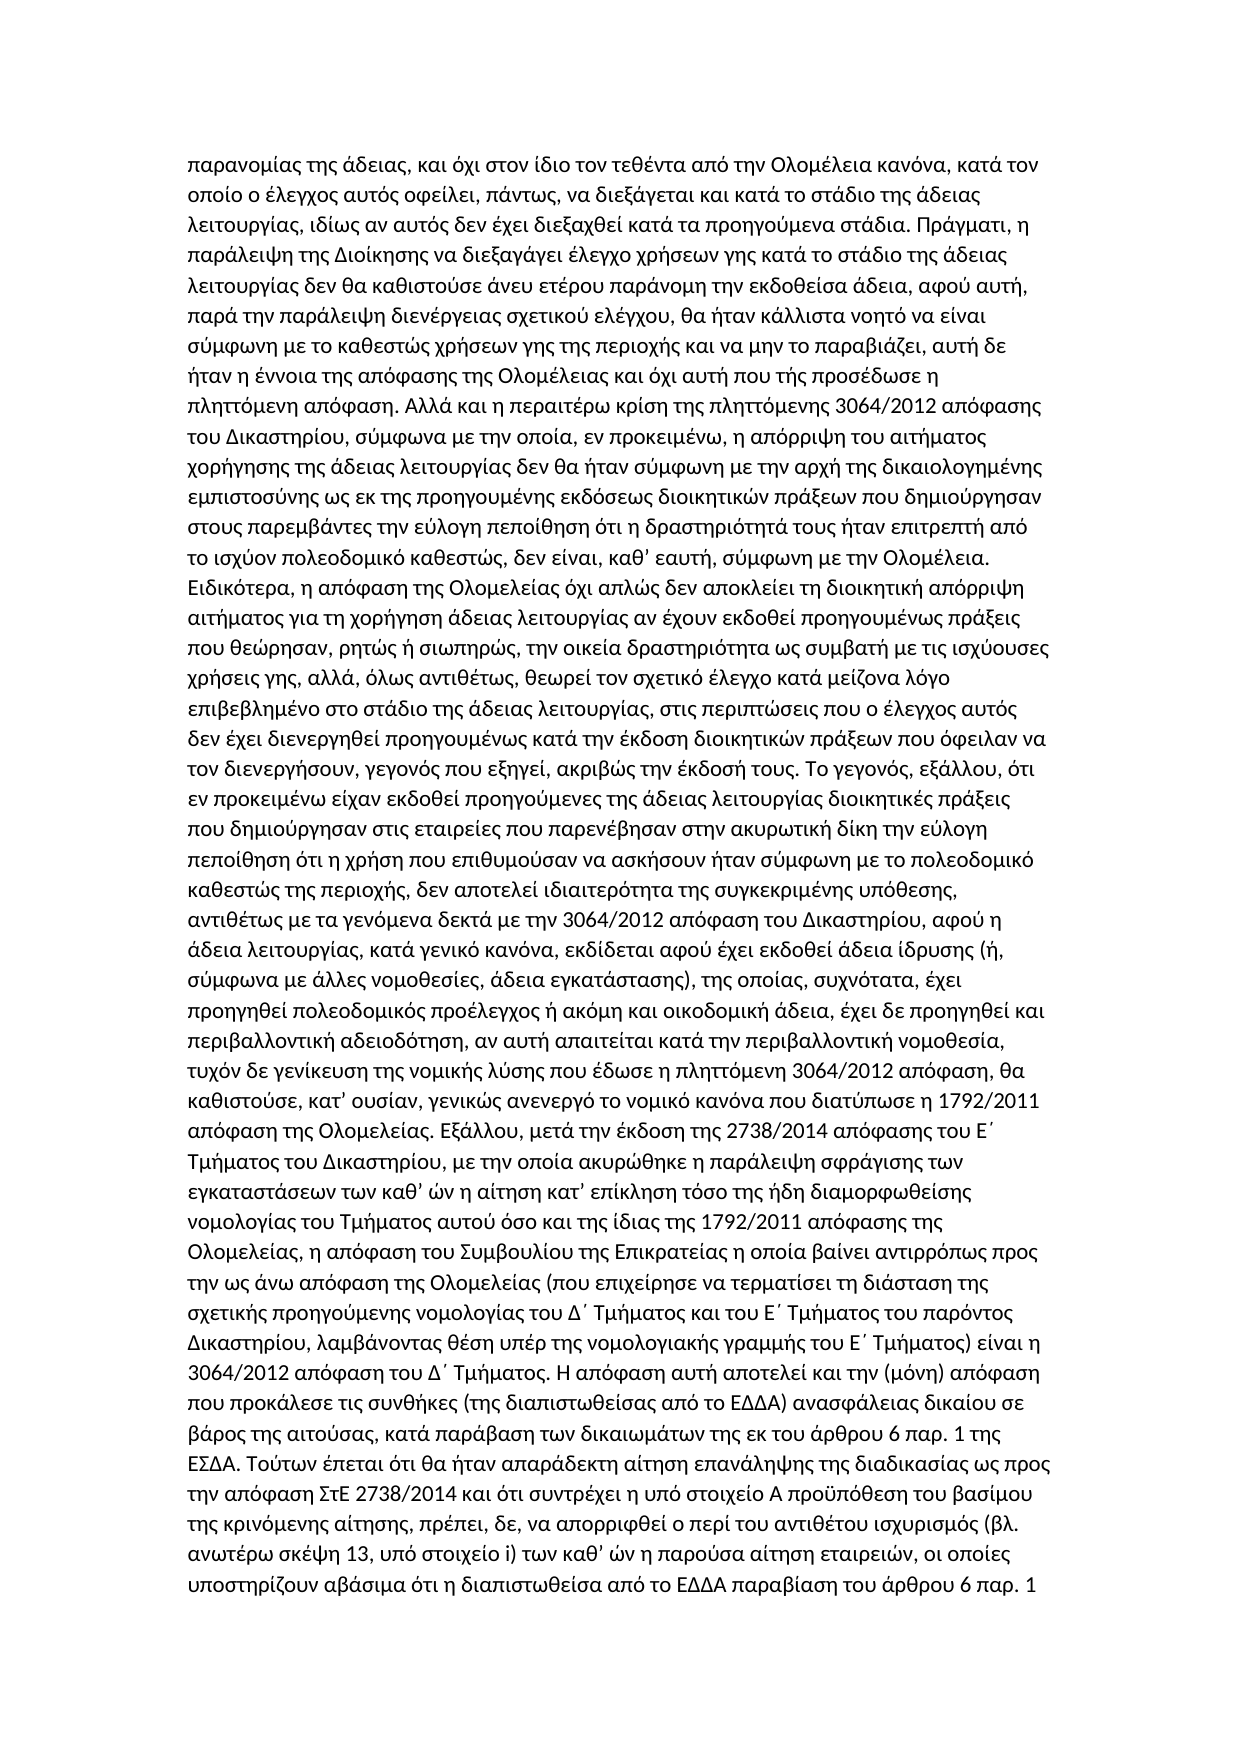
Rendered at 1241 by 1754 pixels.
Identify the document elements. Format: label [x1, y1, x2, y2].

text [187, 150, 1053, 1598]
